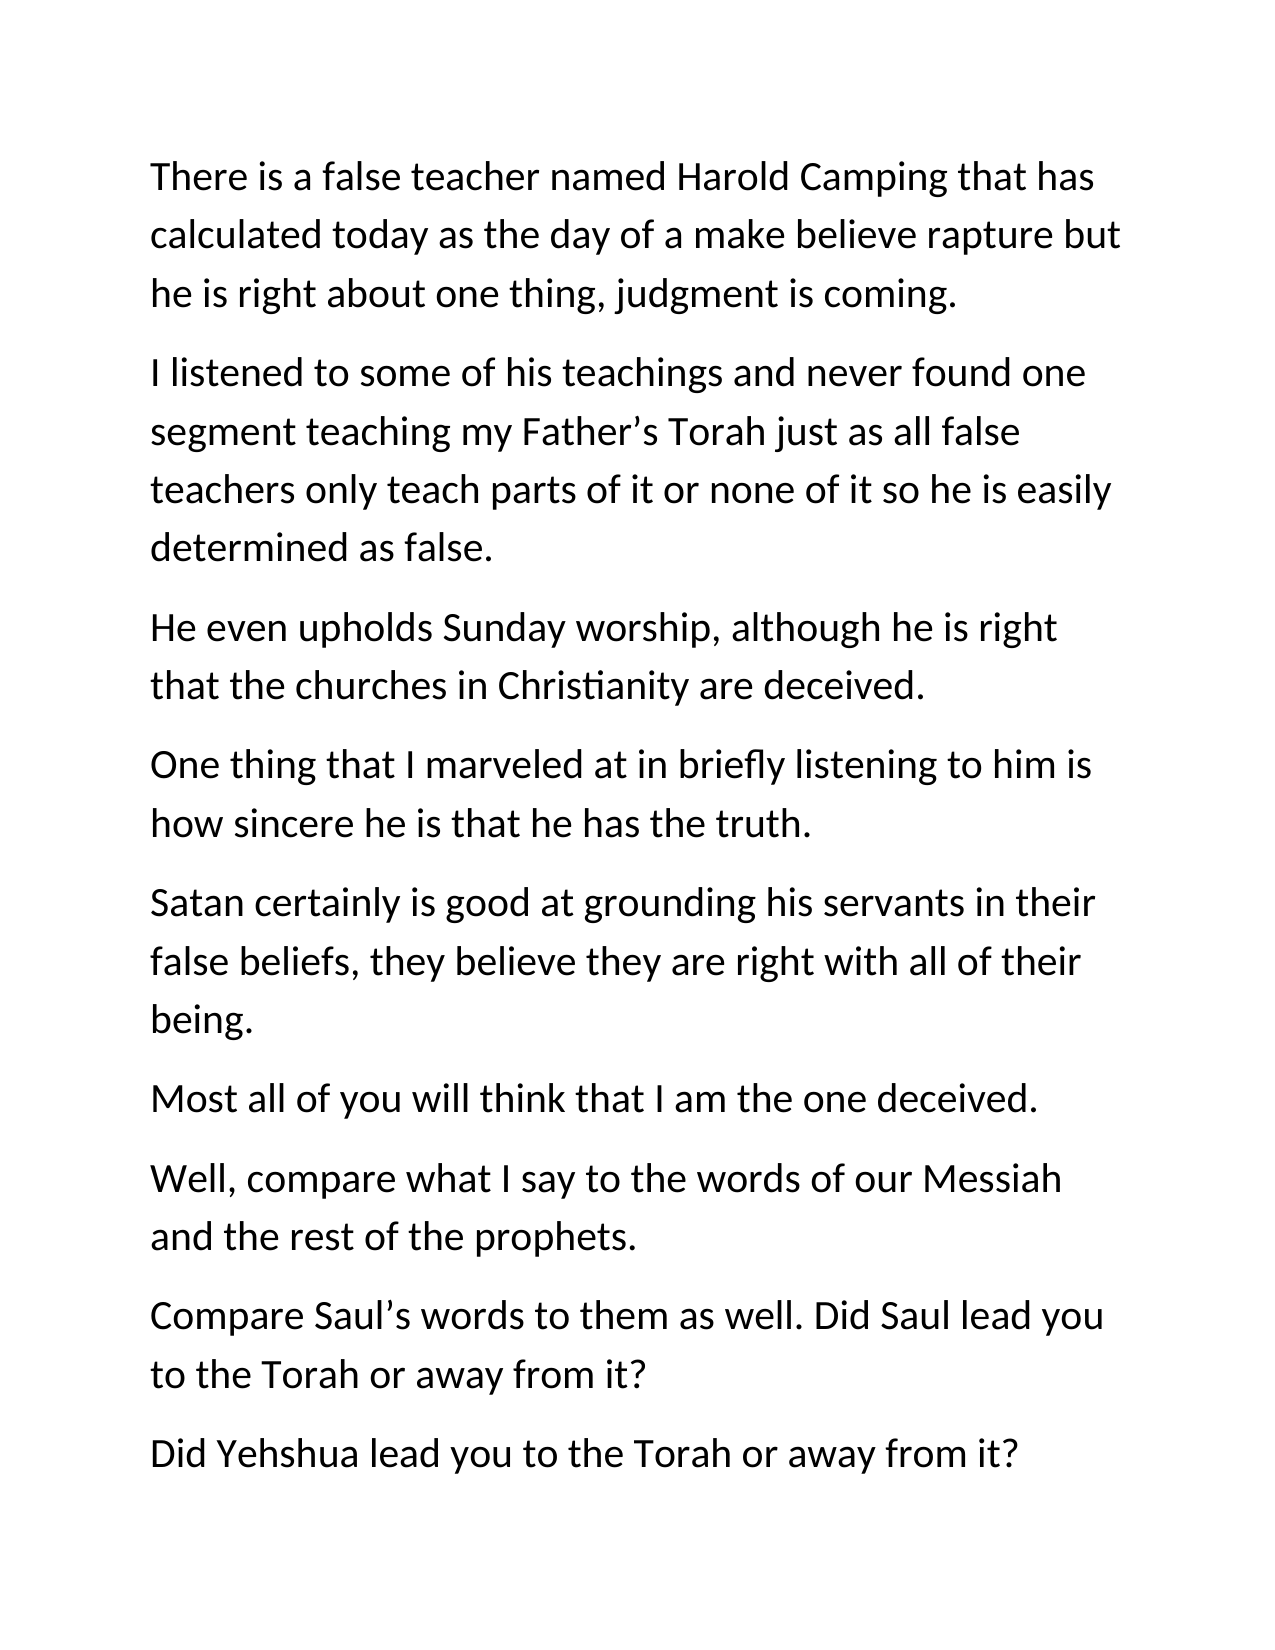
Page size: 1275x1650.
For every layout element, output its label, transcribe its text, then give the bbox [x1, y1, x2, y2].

text Most all of you will think that I am the one deceived. [150, 1072, 1125, 1123]
text Did Yehshua lead you to the Torah or away from it? [150, 1427, 1125, 1478]
text Satan certainly is good at grounding his servants in their false beliefs, they believe they are right with all of their being. [150, 876, 1125, 1044]
text There is a false teacher named Harold Camping that has calculated today as the day of a make believe rapture but he is right about one thing, judgment is coming. [150, 150, 1125, 318]
text Well, compare what I say to the words of our Messiah and the rest of the prophets. [150, 1152, 1125, 1261]
text Compare Saul’s words to them as well. Did Saul lead you to the Torah or away from it? [150, 1289, 1125, 1398]
text He even upholds Sunday worship, although he is right that the churches in Christianity are deceived. [150, 601, 1125, 710]
text One thing that I marveled at in briefly listening to him is how sincere he is that he has the truth. [150, 738, 1125, 848]
text I listened to some of his teachings and never found one segment teaching my Father’s Torah just as all false teachers only teach parts of it or none of it so he is easily determined as false. [150, 346, 1125, 572]
